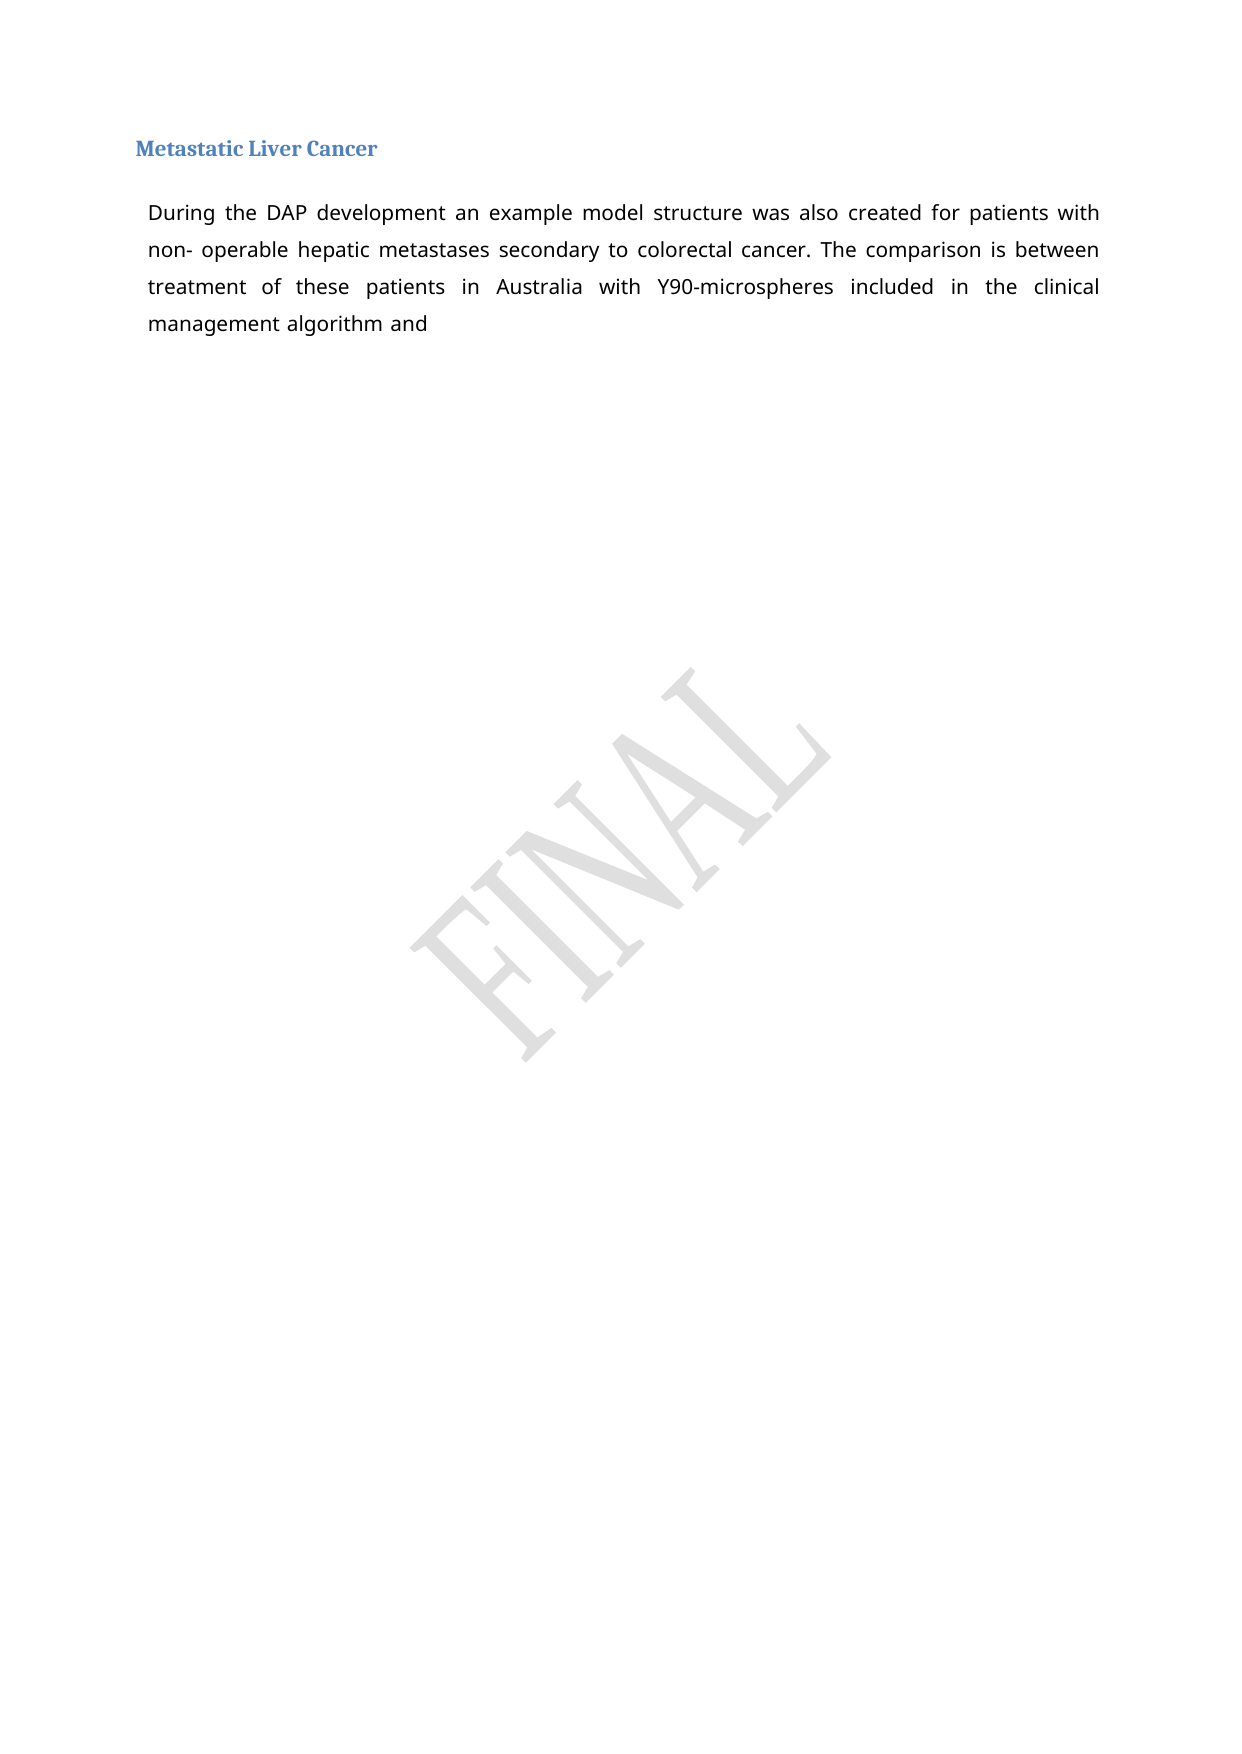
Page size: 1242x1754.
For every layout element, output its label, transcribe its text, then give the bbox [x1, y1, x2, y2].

text During the DAP development an example model structure was also created for patients with non- operable hepatic metastases secondary to colorectal cancer. The comparison is between treatment of these patients in Australia with Y90-microspheres included in the clinical management algorithm and [148, 198, 1100, 337]
subtitle Metastatic Liver Cancer [135, 135, 1106, 162]
